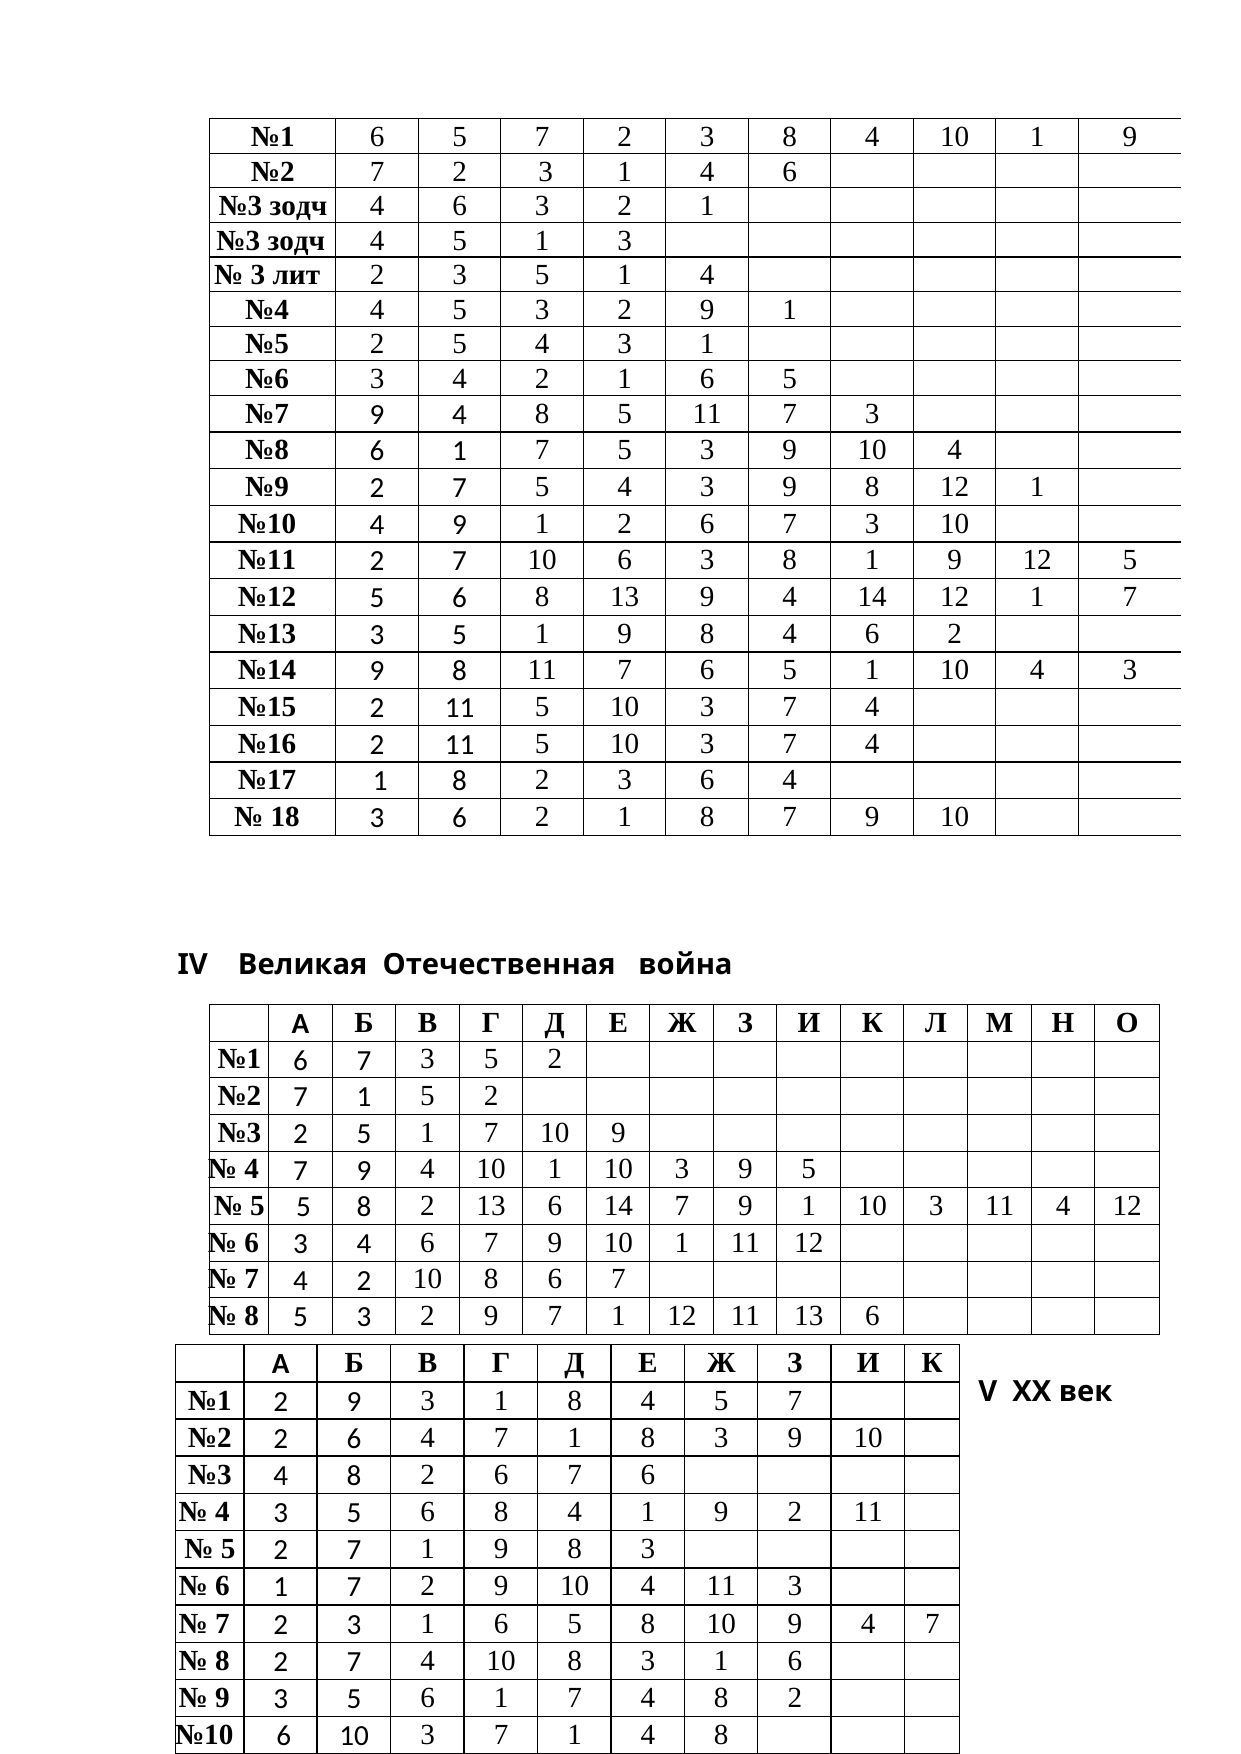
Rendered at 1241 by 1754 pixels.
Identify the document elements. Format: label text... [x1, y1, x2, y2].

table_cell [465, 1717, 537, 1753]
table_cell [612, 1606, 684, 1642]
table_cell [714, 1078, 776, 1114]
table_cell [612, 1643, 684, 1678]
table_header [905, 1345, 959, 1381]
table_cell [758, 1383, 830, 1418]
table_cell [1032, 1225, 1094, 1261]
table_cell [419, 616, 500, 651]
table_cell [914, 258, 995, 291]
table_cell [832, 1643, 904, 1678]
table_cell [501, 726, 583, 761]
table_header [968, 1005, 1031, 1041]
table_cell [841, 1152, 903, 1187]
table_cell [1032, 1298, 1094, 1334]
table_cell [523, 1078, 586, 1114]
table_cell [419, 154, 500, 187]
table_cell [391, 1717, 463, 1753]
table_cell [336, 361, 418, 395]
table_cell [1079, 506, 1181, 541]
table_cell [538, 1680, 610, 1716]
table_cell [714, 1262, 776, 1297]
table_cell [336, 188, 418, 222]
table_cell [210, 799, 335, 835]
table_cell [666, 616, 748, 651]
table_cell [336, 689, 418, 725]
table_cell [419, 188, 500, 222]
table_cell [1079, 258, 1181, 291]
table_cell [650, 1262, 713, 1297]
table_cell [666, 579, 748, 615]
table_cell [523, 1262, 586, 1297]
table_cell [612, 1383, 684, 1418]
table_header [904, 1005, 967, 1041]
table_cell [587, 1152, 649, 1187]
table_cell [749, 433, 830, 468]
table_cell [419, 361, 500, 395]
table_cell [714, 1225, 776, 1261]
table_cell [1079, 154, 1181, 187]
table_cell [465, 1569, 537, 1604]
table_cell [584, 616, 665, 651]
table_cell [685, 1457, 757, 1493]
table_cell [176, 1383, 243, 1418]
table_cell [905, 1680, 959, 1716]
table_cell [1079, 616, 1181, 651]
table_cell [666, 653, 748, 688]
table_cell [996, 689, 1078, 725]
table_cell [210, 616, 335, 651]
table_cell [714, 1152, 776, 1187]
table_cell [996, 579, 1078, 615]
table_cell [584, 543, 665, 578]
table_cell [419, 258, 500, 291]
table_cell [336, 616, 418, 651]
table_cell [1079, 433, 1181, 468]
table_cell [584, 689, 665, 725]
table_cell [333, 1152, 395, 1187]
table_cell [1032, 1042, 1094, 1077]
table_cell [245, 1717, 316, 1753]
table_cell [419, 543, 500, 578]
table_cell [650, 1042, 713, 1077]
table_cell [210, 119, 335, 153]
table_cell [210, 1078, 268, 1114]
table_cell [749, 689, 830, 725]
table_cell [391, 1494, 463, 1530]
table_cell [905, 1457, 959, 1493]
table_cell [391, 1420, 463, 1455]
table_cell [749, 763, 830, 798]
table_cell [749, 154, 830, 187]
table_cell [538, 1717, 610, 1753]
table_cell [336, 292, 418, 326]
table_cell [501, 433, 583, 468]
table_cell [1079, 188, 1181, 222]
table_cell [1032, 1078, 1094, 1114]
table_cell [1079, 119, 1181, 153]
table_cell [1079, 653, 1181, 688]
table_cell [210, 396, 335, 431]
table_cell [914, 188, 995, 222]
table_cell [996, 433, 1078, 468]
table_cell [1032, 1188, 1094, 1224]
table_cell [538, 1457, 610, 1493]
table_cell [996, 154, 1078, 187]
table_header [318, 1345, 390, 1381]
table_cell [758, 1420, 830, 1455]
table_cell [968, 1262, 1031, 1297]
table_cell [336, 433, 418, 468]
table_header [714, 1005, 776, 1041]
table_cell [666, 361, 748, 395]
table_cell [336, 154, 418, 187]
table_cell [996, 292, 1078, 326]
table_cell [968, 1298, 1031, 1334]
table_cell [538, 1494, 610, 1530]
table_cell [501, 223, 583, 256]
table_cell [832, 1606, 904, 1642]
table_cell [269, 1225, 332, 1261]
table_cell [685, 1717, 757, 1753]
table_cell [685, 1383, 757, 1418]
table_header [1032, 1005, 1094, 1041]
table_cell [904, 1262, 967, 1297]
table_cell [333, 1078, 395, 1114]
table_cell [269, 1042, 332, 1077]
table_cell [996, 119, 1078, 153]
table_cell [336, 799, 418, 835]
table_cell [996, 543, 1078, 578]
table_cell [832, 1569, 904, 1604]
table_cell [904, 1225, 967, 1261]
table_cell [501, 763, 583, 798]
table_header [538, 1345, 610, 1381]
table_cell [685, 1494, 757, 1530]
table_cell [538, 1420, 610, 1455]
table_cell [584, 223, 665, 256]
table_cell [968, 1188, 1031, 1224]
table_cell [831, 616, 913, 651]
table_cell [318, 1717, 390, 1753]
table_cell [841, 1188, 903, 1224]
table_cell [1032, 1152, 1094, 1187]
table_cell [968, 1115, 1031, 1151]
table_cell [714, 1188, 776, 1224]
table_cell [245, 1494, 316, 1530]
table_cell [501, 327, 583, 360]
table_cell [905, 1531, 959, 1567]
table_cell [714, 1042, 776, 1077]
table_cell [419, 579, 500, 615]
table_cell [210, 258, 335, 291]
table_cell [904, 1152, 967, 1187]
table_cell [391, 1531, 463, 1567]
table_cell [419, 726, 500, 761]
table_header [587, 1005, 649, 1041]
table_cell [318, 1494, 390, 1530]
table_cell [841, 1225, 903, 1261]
text V XX век [960, 1371, 1152, 1410]
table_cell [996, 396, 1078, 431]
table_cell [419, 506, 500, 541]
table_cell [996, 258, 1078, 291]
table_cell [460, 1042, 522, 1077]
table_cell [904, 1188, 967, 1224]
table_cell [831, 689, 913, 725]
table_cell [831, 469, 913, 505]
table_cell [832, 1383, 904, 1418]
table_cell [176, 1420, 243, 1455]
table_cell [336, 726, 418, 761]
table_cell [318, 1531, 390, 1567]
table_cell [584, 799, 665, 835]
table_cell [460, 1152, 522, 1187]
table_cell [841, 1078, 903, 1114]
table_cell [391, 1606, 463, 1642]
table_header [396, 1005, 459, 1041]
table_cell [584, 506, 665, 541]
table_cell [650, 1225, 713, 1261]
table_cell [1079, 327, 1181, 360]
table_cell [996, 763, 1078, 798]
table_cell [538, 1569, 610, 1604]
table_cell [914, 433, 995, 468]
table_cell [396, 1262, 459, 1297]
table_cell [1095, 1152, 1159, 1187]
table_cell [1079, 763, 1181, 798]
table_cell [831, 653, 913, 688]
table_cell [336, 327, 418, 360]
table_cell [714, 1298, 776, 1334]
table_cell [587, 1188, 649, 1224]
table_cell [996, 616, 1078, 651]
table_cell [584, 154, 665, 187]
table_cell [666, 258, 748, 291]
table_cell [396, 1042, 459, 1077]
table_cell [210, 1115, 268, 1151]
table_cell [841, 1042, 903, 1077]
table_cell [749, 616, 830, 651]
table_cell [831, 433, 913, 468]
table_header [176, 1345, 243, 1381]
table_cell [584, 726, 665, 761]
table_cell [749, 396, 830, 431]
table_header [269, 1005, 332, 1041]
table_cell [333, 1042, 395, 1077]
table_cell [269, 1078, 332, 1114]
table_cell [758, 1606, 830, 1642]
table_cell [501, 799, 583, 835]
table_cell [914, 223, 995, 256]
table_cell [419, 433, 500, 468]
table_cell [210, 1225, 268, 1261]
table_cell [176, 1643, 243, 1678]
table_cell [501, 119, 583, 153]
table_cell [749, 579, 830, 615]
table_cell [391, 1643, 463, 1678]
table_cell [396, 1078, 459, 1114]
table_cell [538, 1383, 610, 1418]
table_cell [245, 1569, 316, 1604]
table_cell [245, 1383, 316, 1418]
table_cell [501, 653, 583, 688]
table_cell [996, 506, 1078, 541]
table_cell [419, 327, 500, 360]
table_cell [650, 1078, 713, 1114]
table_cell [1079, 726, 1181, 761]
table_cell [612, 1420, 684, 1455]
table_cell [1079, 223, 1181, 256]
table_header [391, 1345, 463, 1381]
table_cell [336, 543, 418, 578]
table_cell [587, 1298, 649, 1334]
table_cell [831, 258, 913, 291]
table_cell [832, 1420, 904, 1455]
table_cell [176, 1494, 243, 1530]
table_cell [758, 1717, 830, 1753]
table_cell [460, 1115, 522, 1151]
text IV Великая Отечественная война [177, 943, 1152, 983]
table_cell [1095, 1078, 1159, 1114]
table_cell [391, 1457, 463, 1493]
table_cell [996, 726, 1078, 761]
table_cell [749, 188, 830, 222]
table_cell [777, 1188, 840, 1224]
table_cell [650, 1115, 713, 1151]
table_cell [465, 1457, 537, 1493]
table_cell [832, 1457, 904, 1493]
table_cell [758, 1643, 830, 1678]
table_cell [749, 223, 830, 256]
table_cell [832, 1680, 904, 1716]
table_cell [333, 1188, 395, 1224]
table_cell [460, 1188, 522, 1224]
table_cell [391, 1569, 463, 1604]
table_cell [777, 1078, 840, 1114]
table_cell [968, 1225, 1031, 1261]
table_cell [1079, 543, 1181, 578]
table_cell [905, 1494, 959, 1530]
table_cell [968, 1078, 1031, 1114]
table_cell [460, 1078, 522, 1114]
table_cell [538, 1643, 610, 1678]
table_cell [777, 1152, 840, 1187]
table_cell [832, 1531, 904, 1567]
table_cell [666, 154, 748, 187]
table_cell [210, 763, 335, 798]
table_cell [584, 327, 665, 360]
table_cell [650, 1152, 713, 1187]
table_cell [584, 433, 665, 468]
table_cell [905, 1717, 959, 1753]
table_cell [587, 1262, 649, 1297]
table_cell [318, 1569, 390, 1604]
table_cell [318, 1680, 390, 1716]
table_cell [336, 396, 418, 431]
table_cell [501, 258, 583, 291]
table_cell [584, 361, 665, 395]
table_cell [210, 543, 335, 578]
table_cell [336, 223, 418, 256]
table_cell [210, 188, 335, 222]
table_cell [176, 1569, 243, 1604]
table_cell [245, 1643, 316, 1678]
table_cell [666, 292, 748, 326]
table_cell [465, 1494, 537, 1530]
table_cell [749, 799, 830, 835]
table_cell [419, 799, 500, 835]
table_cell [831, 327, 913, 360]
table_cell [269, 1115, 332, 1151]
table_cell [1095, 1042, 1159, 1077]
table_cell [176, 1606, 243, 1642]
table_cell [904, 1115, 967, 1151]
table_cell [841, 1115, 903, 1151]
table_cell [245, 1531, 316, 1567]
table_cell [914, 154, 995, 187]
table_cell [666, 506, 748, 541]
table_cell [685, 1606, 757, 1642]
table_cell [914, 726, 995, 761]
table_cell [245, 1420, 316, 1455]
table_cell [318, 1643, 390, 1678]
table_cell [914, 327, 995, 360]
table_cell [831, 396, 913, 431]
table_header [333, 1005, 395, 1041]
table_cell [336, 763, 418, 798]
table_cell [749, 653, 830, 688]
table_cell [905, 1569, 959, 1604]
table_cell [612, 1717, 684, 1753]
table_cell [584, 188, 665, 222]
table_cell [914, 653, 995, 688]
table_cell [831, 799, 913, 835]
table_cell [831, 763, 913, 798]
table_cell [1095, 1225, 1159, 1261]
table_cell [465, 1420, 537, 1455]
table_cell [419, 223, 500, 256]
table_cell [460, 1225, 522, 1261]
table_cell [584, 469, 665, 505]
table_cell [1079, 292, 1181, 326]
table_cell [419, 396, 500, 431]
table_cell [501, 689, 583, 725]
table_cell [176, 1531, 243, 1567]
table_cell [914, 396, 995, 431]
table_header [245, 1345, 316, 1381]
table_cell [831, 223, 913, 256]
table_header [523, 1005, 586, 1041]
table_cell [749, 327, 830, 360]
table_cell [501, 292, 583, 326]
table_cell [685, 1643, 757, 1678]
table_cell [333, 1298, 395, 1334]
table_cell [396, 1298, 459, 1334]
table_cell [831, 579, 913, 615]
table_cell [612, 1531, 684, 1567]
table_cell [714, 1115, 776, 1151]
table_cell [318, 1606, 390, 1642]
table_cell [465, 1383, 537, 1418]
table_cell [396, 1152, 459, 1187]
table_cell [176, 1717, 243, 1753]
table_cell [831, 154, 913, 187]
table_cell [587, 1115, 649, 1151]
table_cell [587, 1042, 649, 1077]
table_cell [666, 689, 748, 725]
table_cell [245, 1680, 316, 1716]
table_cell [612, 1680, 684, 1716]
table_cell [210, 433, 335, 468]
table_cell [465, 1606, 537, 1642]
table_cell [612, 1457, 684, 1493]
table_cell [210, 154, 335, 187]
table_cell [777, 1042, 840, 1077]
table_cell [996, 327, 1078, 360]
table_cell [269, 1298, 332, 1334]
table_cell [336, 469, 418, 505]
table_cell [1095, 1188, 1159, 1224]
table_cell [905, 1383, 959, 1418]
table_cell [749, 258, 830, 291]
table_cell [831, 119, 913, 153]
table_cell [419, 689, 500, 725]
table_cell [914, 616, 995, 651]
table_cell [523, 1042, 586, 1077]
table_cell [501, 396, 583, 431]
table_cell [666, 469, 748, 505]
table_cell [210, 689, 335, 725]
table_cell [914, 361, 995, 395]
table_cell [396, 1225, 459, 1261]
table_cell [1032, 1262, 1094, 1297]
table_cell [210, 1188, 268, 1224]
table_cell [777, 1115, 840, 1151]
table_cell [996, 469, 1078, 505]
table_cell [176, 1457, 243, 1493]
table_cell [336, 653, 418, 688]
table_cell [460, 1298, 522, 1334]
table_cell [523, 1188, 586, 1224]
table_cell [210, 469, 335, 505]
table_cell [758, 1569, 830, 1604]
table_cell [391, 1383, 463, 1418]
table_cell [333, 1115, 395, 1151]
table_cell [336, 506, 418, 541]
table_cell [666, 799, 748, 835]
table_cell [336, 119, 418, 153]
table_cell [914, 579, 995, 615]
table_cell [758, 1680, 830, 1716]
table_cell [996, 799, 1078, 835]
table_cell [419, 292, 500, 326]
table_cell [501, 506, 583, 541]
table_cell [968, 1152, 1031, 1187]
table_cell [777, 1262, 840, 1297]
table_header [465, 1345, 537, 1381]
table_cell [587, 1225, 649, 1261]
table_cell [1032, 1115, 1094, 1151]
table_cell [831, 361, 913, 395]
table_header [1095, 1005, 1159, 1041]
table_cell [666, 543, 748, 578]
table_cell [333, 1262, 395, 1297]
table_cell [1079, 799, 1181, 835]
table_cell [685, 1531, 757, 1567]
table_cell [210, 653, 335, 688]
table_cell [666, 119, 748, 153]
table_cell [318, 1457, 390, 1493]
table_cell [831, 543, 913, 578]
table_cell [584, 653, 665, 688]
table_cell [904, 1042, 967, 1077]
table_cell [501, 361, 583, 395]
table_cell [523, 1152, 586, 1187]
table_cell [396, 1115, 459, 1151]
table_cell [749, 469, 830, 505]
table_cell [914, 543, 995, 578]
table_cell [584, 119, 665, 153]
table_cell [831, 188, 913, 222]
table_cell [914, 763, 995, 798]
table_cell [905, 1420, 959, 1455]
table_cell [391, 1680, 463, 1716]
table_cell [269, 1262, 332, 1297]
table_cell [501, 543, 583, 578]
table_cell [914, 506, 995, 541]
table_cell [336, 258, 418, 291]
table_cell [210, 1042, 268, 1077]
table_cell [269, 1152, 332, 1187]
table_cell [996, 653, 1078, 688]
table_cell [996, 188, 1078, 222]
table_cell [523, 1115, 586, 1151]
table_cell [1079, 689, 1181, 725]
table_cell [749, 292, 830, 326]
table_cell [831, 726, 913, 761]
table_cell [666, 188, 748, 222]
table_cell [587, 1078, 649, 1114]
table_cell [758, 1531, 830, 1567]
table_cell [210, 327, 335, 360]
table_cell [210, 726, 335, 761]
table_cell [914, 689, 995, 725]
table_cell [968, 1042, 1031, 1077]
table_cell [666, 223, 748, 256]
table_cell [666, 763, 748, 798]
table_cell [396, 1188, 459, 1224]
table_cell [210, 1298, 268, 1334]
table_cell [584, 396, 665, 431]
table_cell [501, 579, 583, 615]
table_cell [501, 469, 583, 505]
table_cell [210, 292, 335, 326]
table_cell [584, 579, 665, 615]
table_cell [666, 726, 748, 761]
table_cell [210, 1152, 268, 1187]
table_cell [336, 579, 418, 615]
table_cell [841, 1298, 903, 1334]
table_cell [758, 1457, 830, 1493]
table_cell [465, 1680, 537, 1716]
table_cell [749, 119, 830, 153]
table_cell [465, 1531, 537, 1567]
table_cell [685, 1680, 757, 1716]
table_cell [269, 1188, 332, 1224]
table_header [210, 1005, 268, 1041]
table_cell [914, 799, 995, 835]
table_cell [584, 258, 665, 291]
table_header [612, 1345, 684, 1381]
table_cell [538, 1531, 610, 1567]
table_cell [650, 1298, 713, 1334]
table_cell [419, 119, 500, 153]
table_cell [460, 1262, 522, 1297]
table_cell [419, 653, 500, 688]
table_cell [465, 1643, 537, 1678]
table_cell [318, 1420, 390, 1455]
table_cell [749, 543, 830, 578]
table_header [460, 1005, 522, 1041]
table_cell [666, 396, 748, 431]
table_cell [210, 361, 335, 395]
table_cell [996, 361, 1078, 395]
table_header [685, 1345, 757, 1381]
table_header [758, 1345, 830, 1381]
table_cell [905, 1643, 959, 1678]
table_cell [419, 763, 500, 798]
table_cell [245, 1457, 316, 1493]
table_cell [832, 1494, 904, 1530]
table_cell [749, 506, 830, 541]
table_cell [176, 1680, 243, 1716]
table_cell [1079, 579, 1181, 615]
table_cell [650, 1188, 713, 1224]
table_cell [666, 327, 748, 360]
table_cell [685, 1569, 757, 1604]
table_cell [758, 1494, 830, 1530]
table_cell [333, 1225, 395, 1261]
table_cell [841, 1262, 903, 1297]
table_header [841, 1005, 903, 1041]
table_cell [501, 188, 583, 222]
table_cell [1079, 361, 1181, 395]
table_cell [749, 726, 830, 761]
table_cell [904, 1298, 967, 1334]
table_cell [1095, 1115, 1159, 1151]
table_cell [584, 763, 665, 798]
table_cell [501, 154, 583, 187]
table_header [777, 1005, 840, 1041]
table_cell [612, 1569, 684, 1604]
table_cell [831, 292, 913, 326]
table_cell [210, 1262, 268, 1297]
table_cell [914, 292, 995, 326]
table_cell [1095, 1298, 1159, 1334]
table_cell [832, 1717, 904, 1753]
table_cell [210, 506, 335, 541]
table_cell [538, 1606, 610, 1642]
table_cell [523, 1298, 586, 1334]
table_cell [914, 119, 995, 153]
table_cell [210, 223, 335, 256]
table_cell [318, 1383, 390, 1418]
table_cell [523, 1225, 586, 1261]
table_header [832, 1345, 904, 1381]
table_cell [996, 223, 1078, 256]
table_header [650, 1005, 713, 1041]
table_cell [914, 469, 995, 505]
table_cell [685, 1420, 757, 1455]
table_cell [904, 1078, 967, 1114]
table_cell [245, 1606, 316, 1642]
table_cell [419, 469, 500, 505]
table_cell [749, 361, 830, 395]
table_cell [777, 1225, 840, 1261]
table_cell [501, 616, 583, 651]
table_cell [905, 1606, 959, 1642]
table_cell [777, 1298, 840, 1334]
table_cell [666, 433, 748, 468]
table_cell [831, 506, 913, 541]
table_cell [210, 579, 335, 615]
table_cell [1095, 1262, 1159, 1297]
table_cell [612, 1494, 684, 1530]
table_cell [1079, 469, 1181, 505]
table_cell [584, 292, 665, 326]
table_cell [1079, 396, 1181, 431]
